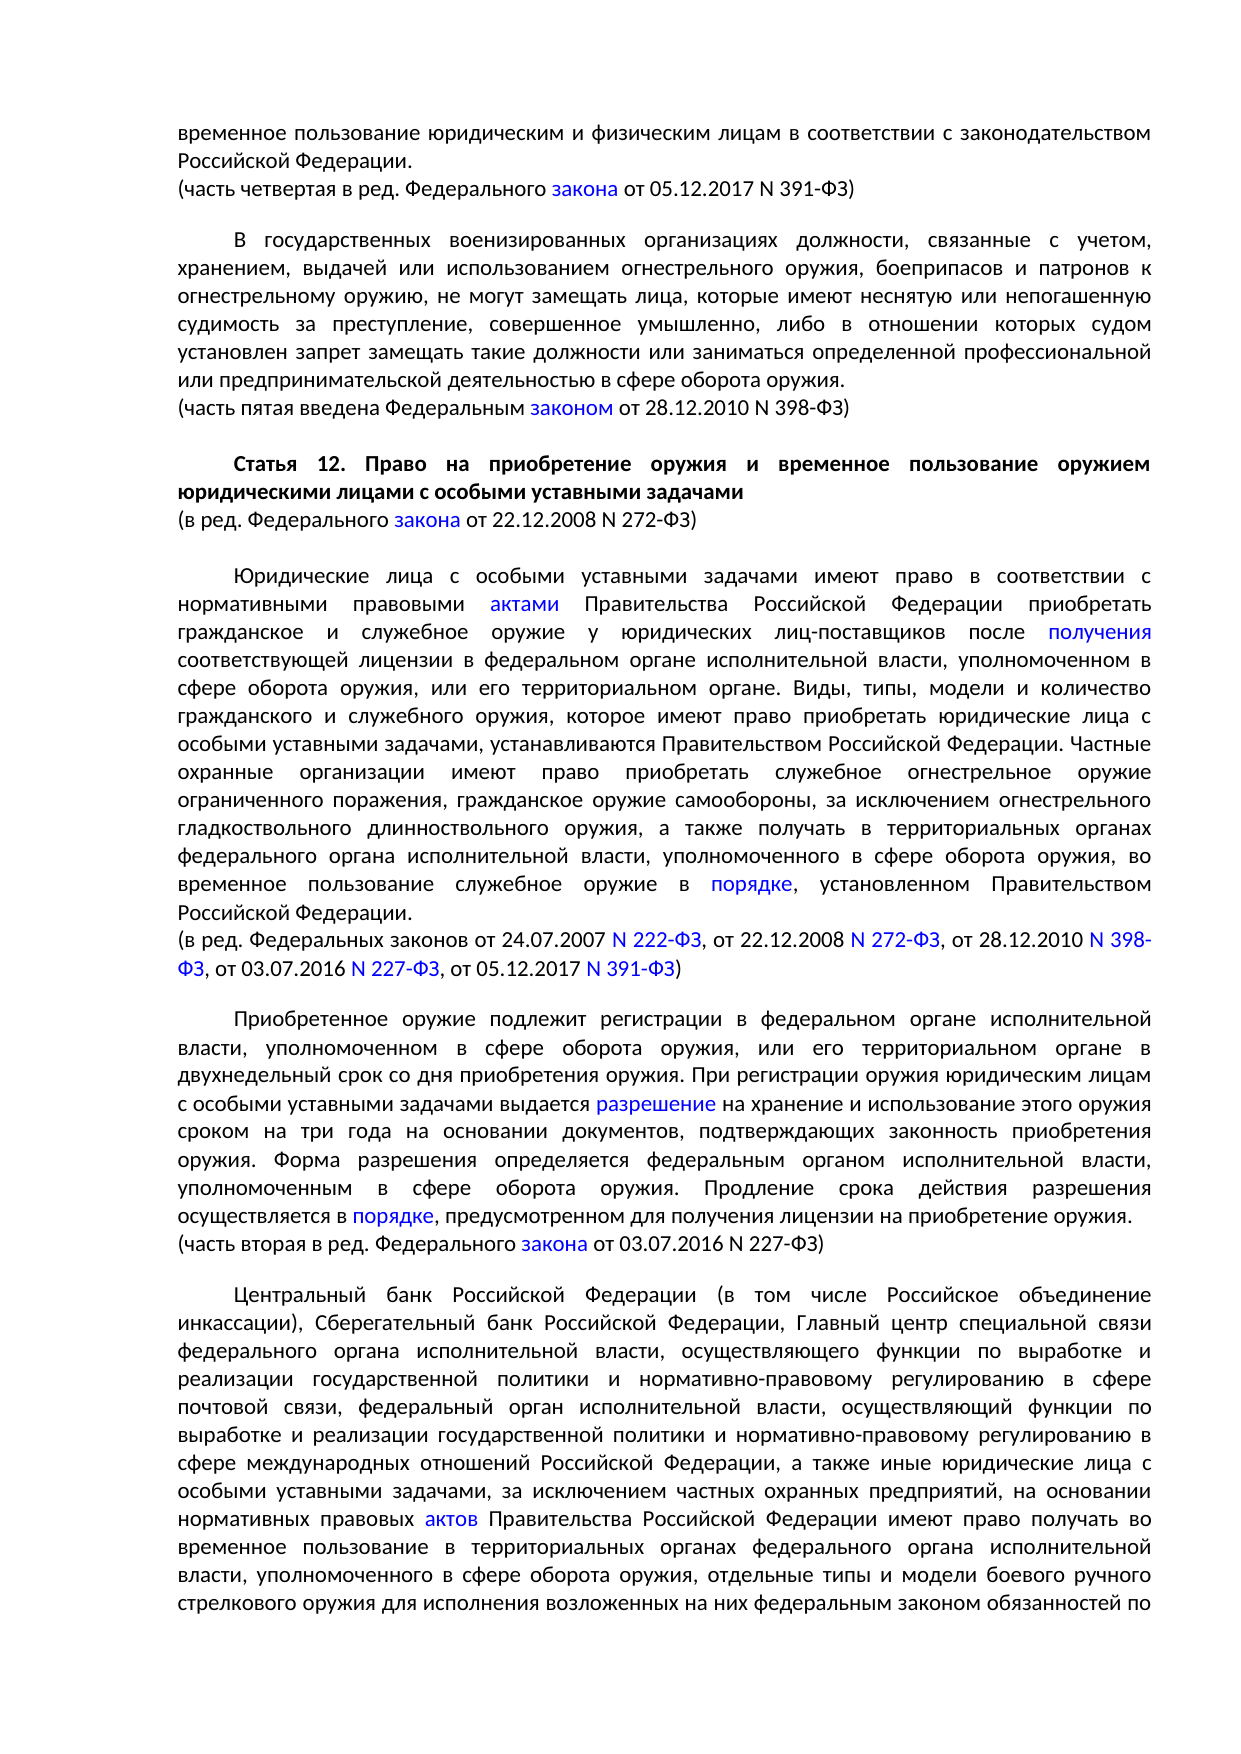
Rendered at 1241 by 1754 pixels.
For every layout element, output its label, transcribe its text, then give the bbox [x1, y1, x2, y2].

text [177, 118, 1152, 174]
text (часть четвертая в ред. Федерального закона от 05.12.2017 N 391-ФЗ) [177, 174, 1152, 202]
text (часть пятая введена Федеральным законом от 28.12.2010 N 398-ФЗ) [177, 393, 1152, 421]
text (часть вторая в ред. Федерального закона от 03.07.2016 N 227-ФЗ) [177, 1229, 1152, 1257]
title Статья 12. Право на приобретение оружия и временное пользование оружием юридическими лицами с особыми уставными задачами [177, 449, 1152, 505]
text (в ред. Федеральных законов от 24.07.2007 N 222-ФЗ, от 22.12.2008 N 272-ФЗ, от 28.12.2010 N 398-ФЗ, от 03.07.2016 N 227-ФЗ, от 05.12.2017 N 391-ФЗ) [177, 926, 1152, 982]
text Приобретенное оружие подлежит регистрации в федеральном органе исполнительной власти, уполномоченном в сфере оборота оружия, или его территориальном органе в двухнедельный срок со дня приобретения оружия. При регистрации оружия юридическим лицам с особыми уставными задачами выдается разрешение на хранение и использование этого оружия сроком на три года на основании документов, подтверждающих законность приобретения оружия. Форма разрешения определяется федеральным органом исполнительной власти, уполномоченным в сфере оборота оружия. Продление срока действия разрешения осуществляется в порядке, предусмотренном для получения лицензии на приобретение оружия. [177, 1004, 1152, 1229]
text Юридические лица с особыми уставными задачами имеют право в соответствии с нормативными правовыми актами Правительства Российской Федерации приобретать гражданское и служебное оружие у юридических лиц-поставщиков после получения соответствующей лицензии в федеральном органе исполнительной власти, уполномоченном в сфере оборота оружия, или его территориальном органе. Виды, типы, модели и количество гражданского и служебного оружия, которое имеют право приобретать юридические лица с особыми уставными задачами, устанавливаются Правительством Российской Федерации. Частные охранные организации имеют право приобретать служебное огнестрельное оружие ограниченного поражения, гражданское оружие самообороны, за исключением огнестрельного гладкоствольного длинноствольного оружия, а также получать в территориальных органах федерального органа исполнительной власти, уполномоченного в сфере оборота оружия, во временное пользование служебное оружие в порядке, установленном Правительством Российской Федерации. [177, 561, 1152, 926]
text (в ред. Федерального закона от 22.12.2008 N 272-ФЗ) [177, 505, 1152, 533]
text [177, 1280, 1152, 1616]
text В государственных военизированных организациях должности, связанные с учетом, хранением, выдачей или использованием огнестрельного оружия, боеприпасов и патронов к огнестрельному оружию, не могут замещать лица, которые имеют неснятую или непогашенную судимость за преступление, совершенное умышленно, либо в отношении которых судом установлен запрет замещать такие должности или заниматься определенной профессиональной или предпринимательской деятельностью в сфере оборота оружия. [177, 225, 1152, 393]
